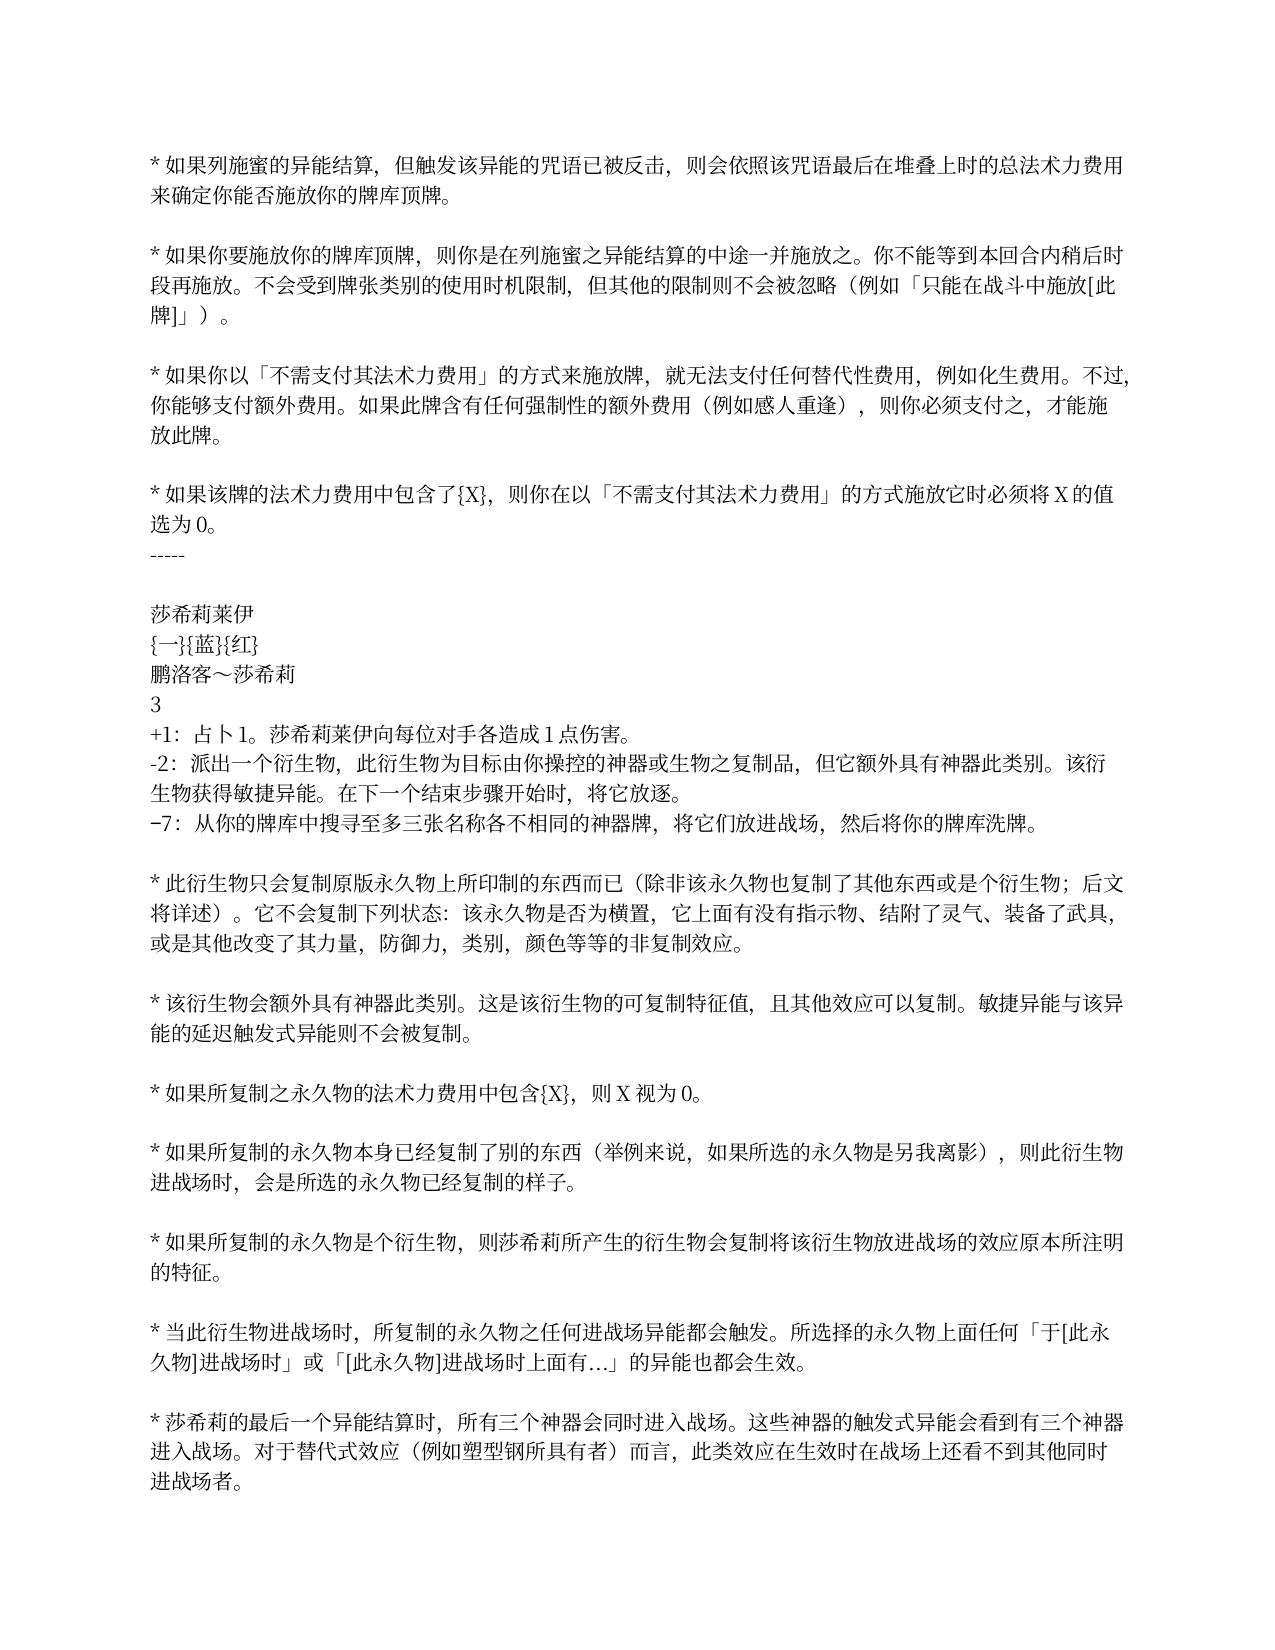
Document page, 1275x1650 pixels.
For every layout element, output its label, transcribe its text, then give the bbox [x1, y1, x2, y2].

text * 如果所复制的永久物本身已经复制了别的东西（举例来说，如果所选的永久物是另我离影），则此衍生物进战场时，会是所选的永久物已经复制的样子。 [150, 1137, 1125, 1197]
text * 如果所复制的永久物是个衍生物，则莎希莉所产生的衍生物会复制将该衍生物放进战场的效应原本所注明的特征。 [150, 1227, 1125, 1286]
text 莎希莉莱伊 [150, 598, 1125, 628]
text * 当此衍生物进战场时，所复制的永久物之任何进战场异能都会触发。所选择的永久物上面任何「于[此永久物]进战场时」或「[此永久物]进战场时上面有...」的异能也都会生效。 [150, 1316, 1125, 1376]
text * 如果你以「不需支付其法术力费用」的方式来施放牌，就无法支付任何替代性费用，例如化生费用。不过，你能够支付额外费用。如果此牌含有任何强制性的额外费用（例如感人重逢），则你必须支付之，才能施放此牌。 [150, 359, 1125, 449]
text * 如果你要施放你的牌库顶牌，则你是在列施蜜之异能结算的中途一并施放之。你不能等到本回合内稍后时段再施放。不会受到牌张类别的使用时机限制，但其他的限制则不会被忽略（例如「只能在战斗中施放[此牌]」）。 [150, 240, 1125, 329]
text {一}{蓝}{红} [150, 628, 1125, 658]
text * 如果列施蜜的异能结算，但触发该异能的咒语已被反击，则会依照该咒语最后在堆叠上时的总法术力费用来确定你能否施放你的牌库顶牌。 [150, 150, 1125, 210]
text * 此衍生物只会复制原版永久物上所印制的东西而已（除非该永久物也复制了其他东西或是个衍生物；后文将详述）。它不会复制下列状态：该永久物是否为横置，它上面有没有指示物、结附了灵气、装备了武具，或是其他改变了其力量，防御力，类别，颜色等等的非复制效应。 [150, 868, 1125, 957]
text +1：占卜1。莎希莉莱伊向每位对手各造成1点伤害。 [150, 718, 1125, 748]
text ----- [150, 539, 1125, 568]
text * 如果该牌的法术力费用中包含了{X}，则你在以「不需支付其法术力费用」的方式施放它时必须将X的值选为0。 [150, 479, 1125, 539]
text −7：从你的牌库中搜寻至多三张名称各不相同的神器牌，将它们放进战场，然后将你的牌库洗牌。 [150, 808, 1125, 838]
text 鹏洛客～莎希莉 [150, 658, 1125, 688]
text 3 [150, 688, 1125, 718]
text -2：派出一个衍生物，此衍生物为目标由你操控的神器或生物之复制品，但它额外具有神器此类别。该衍生物获得敏捷异能。在下一个结束步骤开始时，将它放逐。 [150, 748, 1125, 808]
text * 莎希莉的最后一个异能结算时，所有三个神器会同时进入战场。这些神器的触发式异能会看到有三个神器进入战场。对于替代式效应（例如塑型钢所具有者）而言，此类效应在生效时在战场上还看不到其他同时进战场者。 [150, 1406, 1125, 1496]
text * 如果所复制之永久物的法术力费用中包含{X}，则X视为0。 [150, 1077, 1125, 1107]
text * 该衍生物会额外具有神器此类别。这是该衍生物的可复制特征值，且其他效应可以复制。敏捷异能与该异能的延迟触发式异能则不会被复制。 [150, 987, 1125, 1047]
